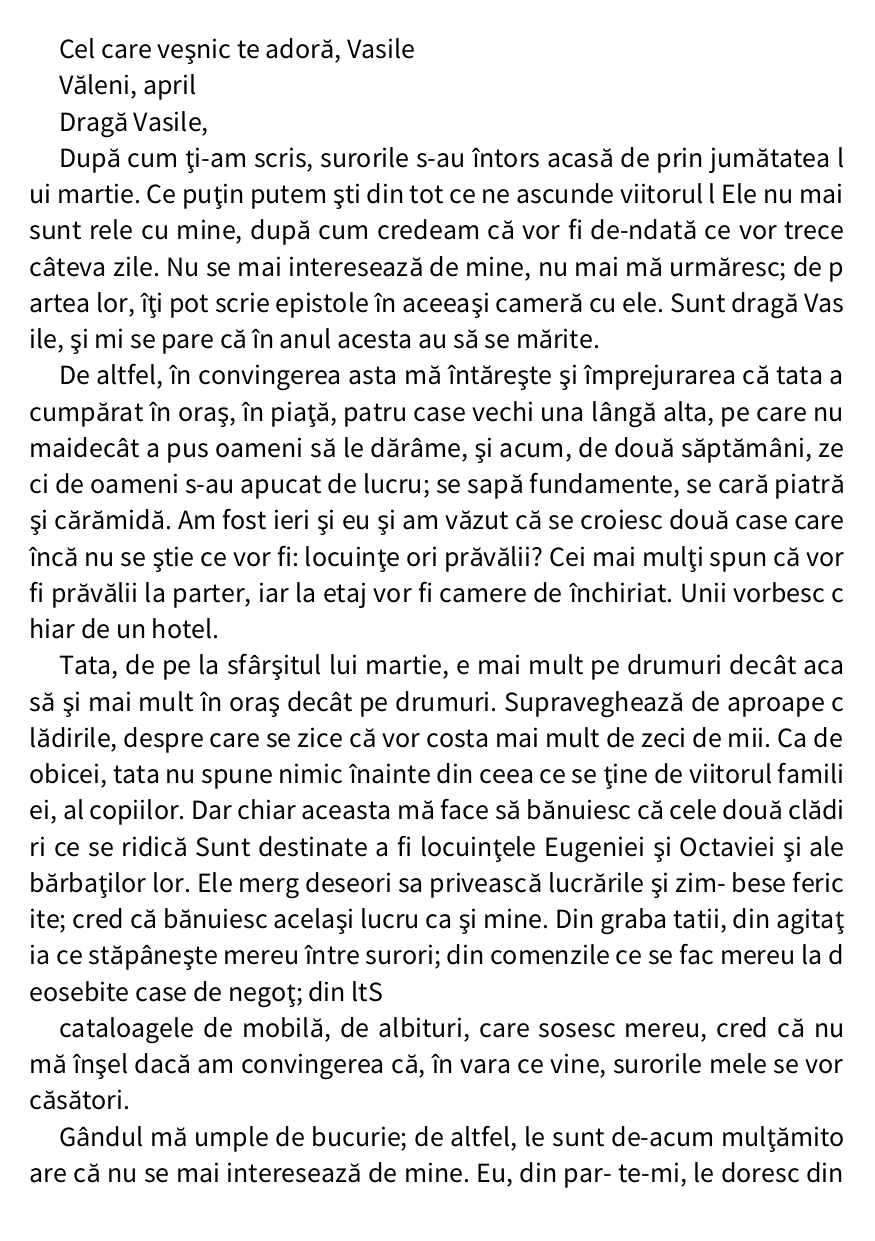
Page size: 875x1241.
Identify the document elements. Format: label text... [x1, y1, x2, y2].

text Dragă Vasile, [29, 102, 844, 138]
text Cel care veşnic te adoră, Vasile [29, 29, 844, 66]
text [29, 1117, 844, 1189]
text De altfel, în convingerea asta mă întăreşte şi împrejurarea că tata a cumpărat în oraş, în piaţă, patru case vechi una lângă alta, pe care numaidecât a pus oameni să le dărâme, şi acum, de două săptămâni, zeci de oameni s-au apucat de lucru; se sapă fundamente, se cară piatră şi cărămidă. Am fost ieri şi eu şi am văzut că se croiesc două case care încă nu se ştie ce vor fi: locuinţe ori prăvălii? Cei mai mulţi spun că vor fi prăvălii la parter, iar la etaj vor fi camere de închiriat. Unii vorbesc chiar de un hotel. [29, 356, 844, 646]
text Tata, de pe la sfârşitul lui martie, e mai mult pe drumuri decât acasă şi mai mult în oraş decât pe drumuri. Supraveghează de aproape clădirile, despre care se zice că vor costa mai mult de zeci de mii. Ca de obicei, tata nu spune nimic înainte din ceea ce se ţine de viitorul familiei, al copiilor. Dar chiar aceasta mă face să bănuiesc că cele două clădiri ce se ridică Sunt destinate a fi locuinţele Eugeniei şi Octaviei şi ale bărbaţilor lor. Ele merg deseori sa privească lucrările şi zim- bese fericite; cred că bănuiesc acelaşi lucru ca şi mine. Din graba tatii, din agitaţia ce stăpâneşte mereu între surori; din comenzile ce se fac mereu la deosebite case de negoţ; din ltS [29, 646, 844, 1008]
text cataloagele de mobilă, de albituri, care sosesc mereu, cred că nu mă înşel dacă am convingerea că, în vara ce vine, surorile mele se vor căsători. [29, 1008, 844, 1117]
text Văleni, april [29, 66, 844, 102]
text După cum ţi-am scris, surorile s-au întors acasă de prin jumătatea lui martie. Ce puţin putem şti din tot ce ne ascunde viitorul l Ele nu mai sunt rele cu mine, după cum credeam că vor fi de-ndată ce vor trece câteva zile. Nu se mai interesează de mine, nu mai mă urmăresc; de partea lor, îţi pot scrie epistole în aceeaşi cameră cu ele. Sunt dragă Vasile, şi mi se pare că în anul acesta au să se mărite. [29, 138, 844, 356]
